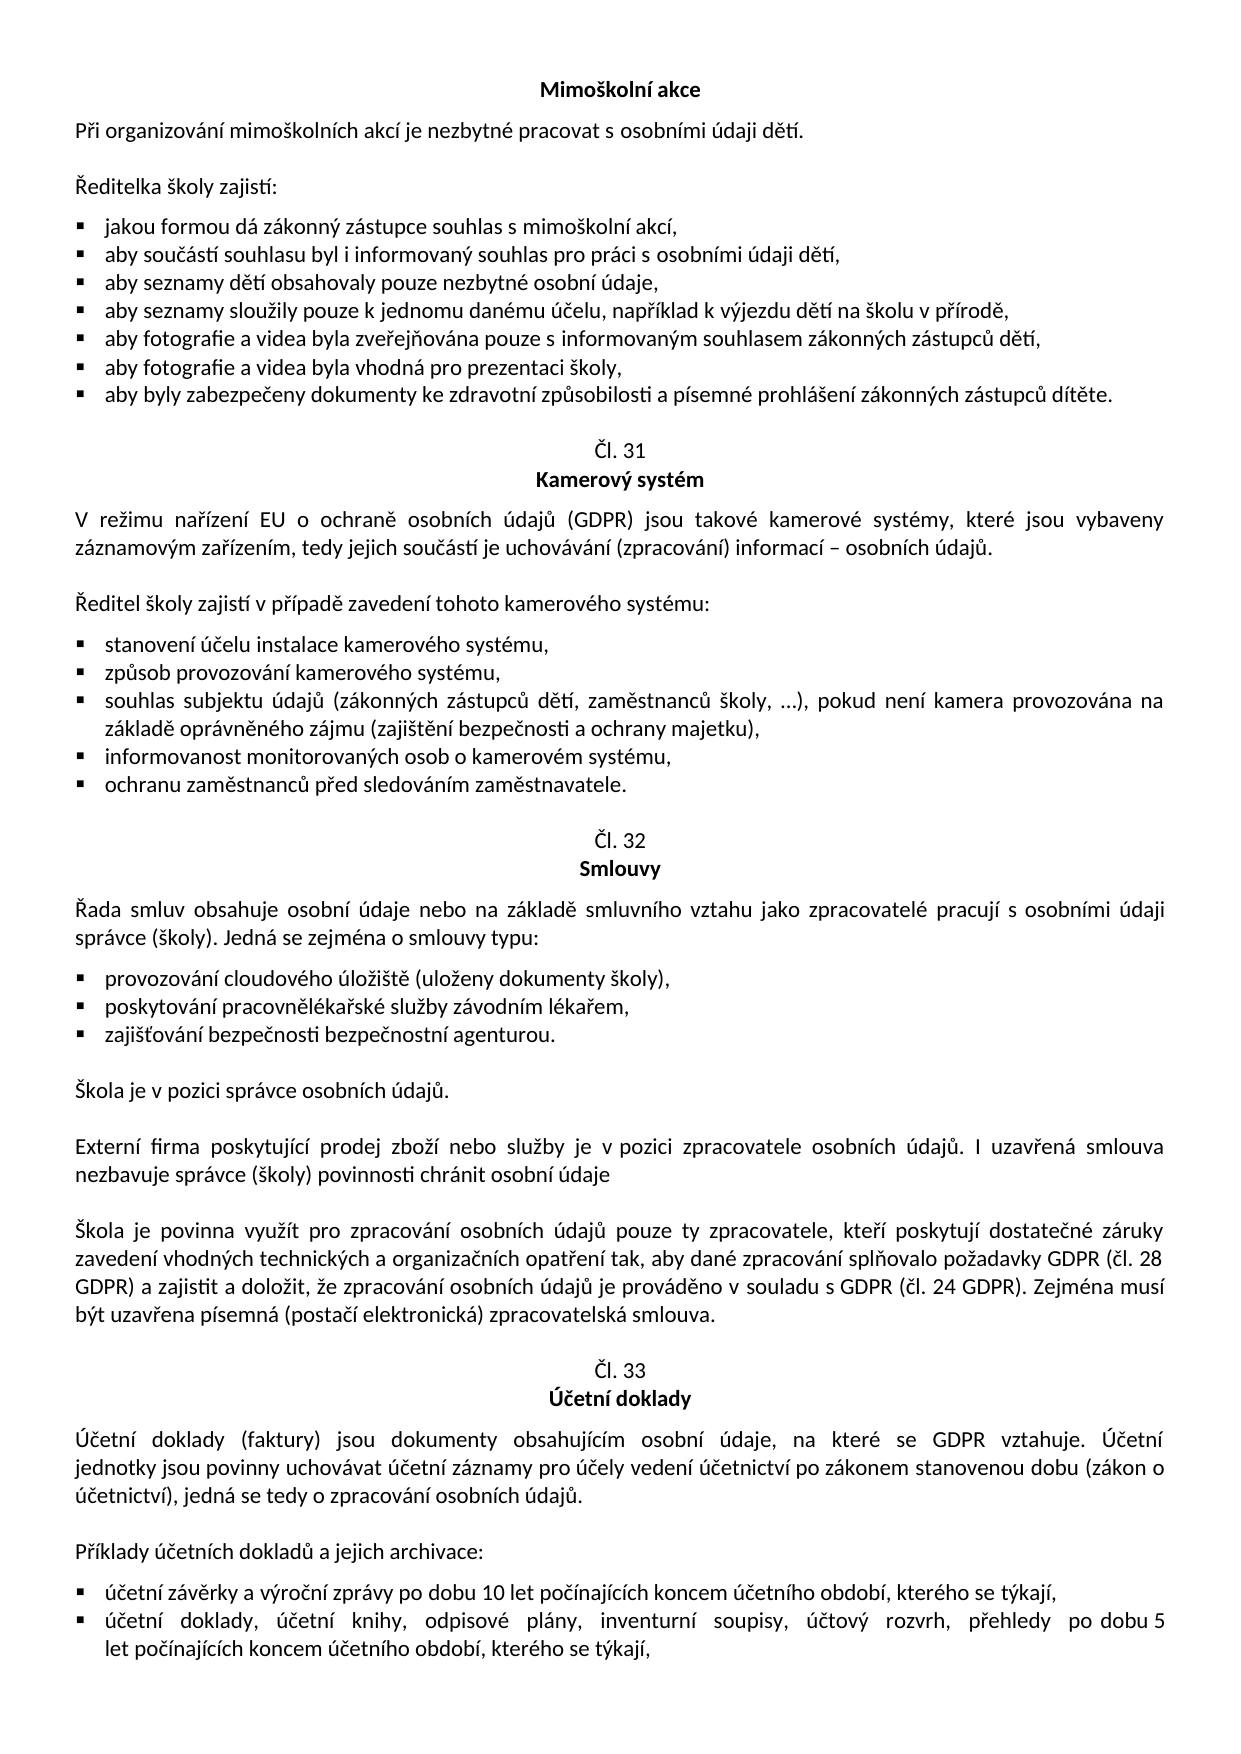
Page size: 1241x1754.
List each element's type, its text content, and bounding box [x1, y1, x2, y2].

text Čl. 33 [75, 1356, 1165, 1384]
list aby fotografie a videa byla zveřejňována pouze s informovaným souhlasem zákonných zástupců dětí, [75, 324, 1165, 353]
list provozování cloudového úložiště (uloženy dokumenty školy), [75, 964, 1165, 992]
text Řada smluv obsahuje osobní údaje nebo na základě smluvního vztahu jako zpracovatelé pracují s osobními údaji správce (školy). Jedná se zejména o smlouvy typu: [75, 895, 1165, 951]
text Kamerový systém [75, 465, 1165, 493]
text Škola je povinna využít pro zpracování osobních údajů pouze ty zpracovatele, kteří poskytují dostatečné záruky zavedení vhodných technických a organizačních opatření tak, aby dané zpracování splňovalo požadavky GDPR (čl. 28 GDPR) a zajistit a doložit, že zpracování osobních údajů je prováděno v souladu s GDPR (čl. 24 GDPR). Zejména musí být uzavřena písemná (postačí elektronická) zpracovatelská smlouva. [75, 1216, 1165, 1328]
text Účetní doklady (faktury) jsou dokumenty obsahujícím osobní údaje, na které se GDPR vztahuje. Účetní jednotky jsou povinny uchovávat účetní záznamy pro účely vedení účetnictví po zákonem stanovenou dobu (zákon o účetnictví), jedná se tedy o zpracování osobních údajů. [75, 1425, 1165, 1509]
text Škola je v pozici správce osobních údajů. [75, 1076, 1165, 1104]
text Čl. 32 [75, 826, 1165, 854]
text Při organizování mimoškolních akcí je nezbytné pracovat s osobními údaji dětí. [75, 116, 1165, 144]
list aby seznamy dětí obsahovaly pouze nezbytné osobní údaje, [75, 268, 1165, 297]
text Smlouvy [75, 854, 1165, 882]
text Příklady účetních dokladů a jejich archivace: [75, 1537, 1165, 1565]
list aby seznamy sloužily pouze k jednomu danému účelu, například k výjezdu dětí na školu v přírodě, [75, 297, 1165, 324]
list účetní závěrky a výroční zprávy po dobu 10 let počínajících koncem účetního období, kterého se týkají, [75, 1578, 1165, 1606]
list poskytování pracovnělékařské služby závodním lékařem, [75, 992, 1165, 1020]
list způsob provozování kamerového systému, [75, 658, 1165, 686]
list souhlas subjektu údajů (zákonných zástupců dětí, zaměstnanců školy, …), pokud není kamera provozována na základě oprávněného zájmu (zajištění bezpečnosti a ochrany majetku), [75, 686, 1165, 742]
list aby byly zabezpečeny dokumenty ke zdravotní způsobilosti a písemné prohlášení zákonných zástupců dítěte. [75, 381, 1165, 409]
text Účetní doklady [75, 1384, 1165, 1412]
list jakou formou dá zákonný zástupce souhlas s mimoškolní akcí, [75, 212, 1165, 241]
text Čl. 31 [75, 437, 1165, 465]
text Externí firma poskytující prodej zboží nebo služby je v pozici zpracovatele osobních údajů. I uzavřená smlouva nezbavuje správce (školy) povinnosti chránit osobní údaje [75, 1132, 1165, 1188]
text Ředitel školy zajistí v případě zavedení tohoto kamerového systému: [75, 589, 1165, 617]
list informovanost monitorovaných osob o kamerovém systému, [75, 742, 1165, 770]
list stanovení účelu instalace kamerového systému, [75, 630, 1165, 658]
list zajišťování bezpečnosti bezpečnostní agenturou. [75, 1020, 1165, 1048]
text Mimoškolní akce [75, 75, 1165, 103]
text V režimu nařízení EU o ochraně osobních údajů (GDPR) jsou takové kamerové systémy, které jsou vybaveny záznamovým zařízením, tedy jejich součástí je uchovávání (zpracování) informací – osobních údajů. [75, 505, 1165, 561]
text Ředitelka školy zajistí: [75, 172, 1165, 200]
list účetní doklady, účetní knihy, odpisové plány, inventurní soupisy, účtový rozvrh, přehledy po dobu 5 let počínajících koncem účetního období, kterého se týkají, [75, 1606, 1165, 1662]
list aby součástí souhlasu byl i informovaný souhlas pro práci s osobními údaji dětí, [75, 241, 1165, 268]
list ochranu zaměstnanců před sledováním zaměstnavatele. [75, 770, 1165, 798]
list aby fotografie a videa byla vhodná pro prezentaci školy, [75, 353, 1165, 381]
